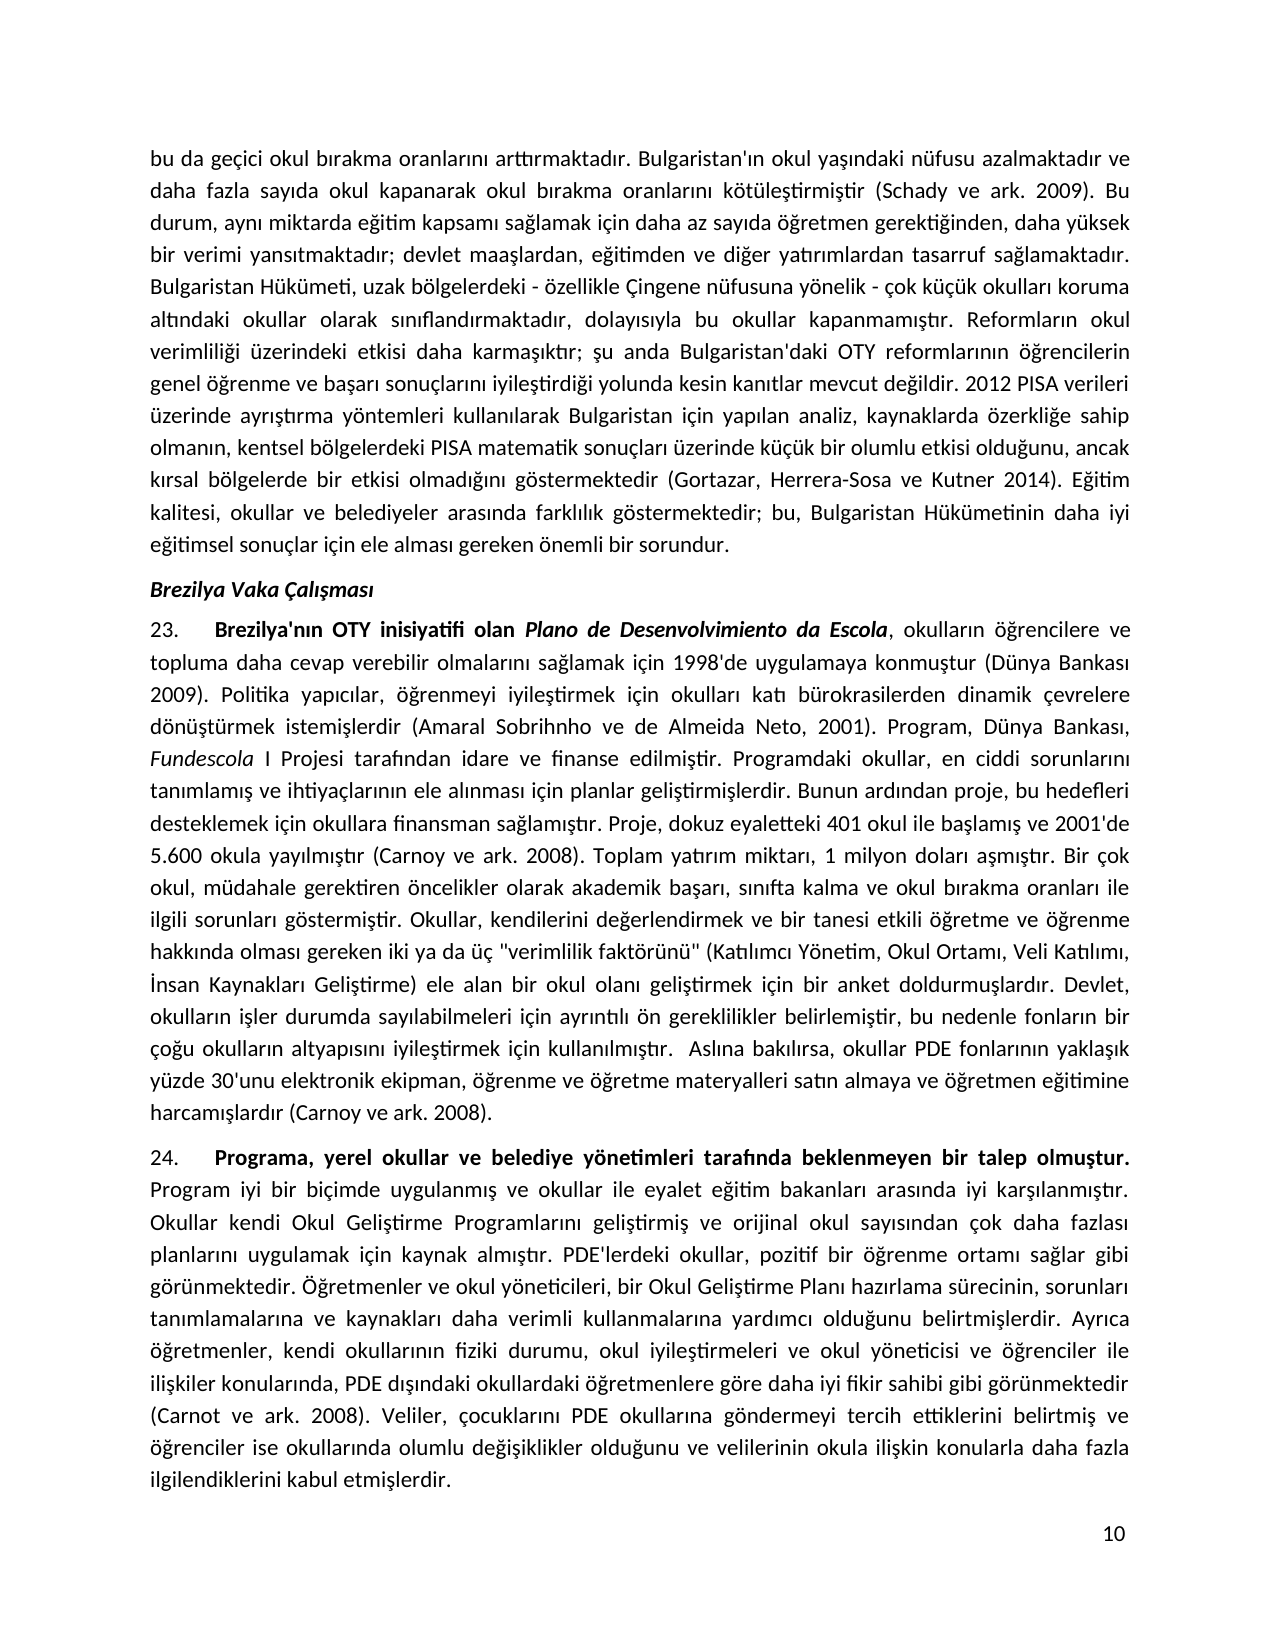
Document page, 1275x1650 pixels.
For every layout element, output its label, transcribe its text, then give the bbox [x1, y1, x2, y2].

text Brezilya Vaka Çalışması [150, 575, 1129, 603]
text 24. Programa, yerel okullar ve belediye yönetimleri tarafında beklenmeyen bir talep olmuştur. Program iyi bir biçimde uygulanmış ve okullar ile eyalet eğitim bakanları arasında iyi karşılanmıştır. Okullar kendi Okul Geliştirme Programlarını geliştirmiş ve orijinal okul sayısından çok daha fazlası planlarını uygulamak için kaynak almıştır. PDE'lerdeki okullar, pozitif bir öğrenme ortamı sağlar gibi görünmektedir. Öğretmenler ve okul yöneticileri, bir Okul Geliştirme Planı hazırlama sürecinin, sorunları tanımlamalarına ve kaynakları daha verimli kullanmalarına yardımcı olduğunu belirtmişlerdir. Ayrıca öğretmenler, kendi okullarının fiziki durumu, okul iyileştirmeleri ve okul yöneticisi ve öğrenciler ile ilişkiler konularında, PDE dışındaki okullardaki öğretmenlere göre daha iyi fikir sahibi gibi görünmektedir (Carnot ve ark. 2008). Veliler, çocuklarını PDE okullarına göndermeyi tercih ettiklerini belirtmiş ve öğrenciler ise okullarında olumlu değişiklikler olduğunu ve velilerinin okula ilişkin konularla daha fazla ilgilendiklerini kabul etmişlerdir. [150, 1143, 1132, 1493]
text 23. Brezilya'nın OTY inisiyatifi olan Plano de Desenvolvimiento da Escola, okulların öğrencilere ve topluma daha cevap verebilir olmalarını sağlamak için 1998'de uygulamaya konmuştur (Dünya Bankası 2009). Politika yapıcılar, öğrenmeyi iyileştirmek için okulları katı bürokrasilerden dinamik çevrelere dönüştürmek istemişlerdir (Amaral Sobrihnho ve de Almeida Neto, 2001). Program, Dünya Bankası, Fundescola I Projesi tarafından idare ve finanse edilmiştir. Programdaki okullar, en ciddi sorunlarını tanımlamış ve ihtiyaçlarının ele alınması için planlar geliştirmişlerdir. Bunun ardından proje, bu hedefleri desteklemek için okullara finansman sağlamıştır. Proje, dokuz eyaletteki 401 okul ile başlamış ve 2001'de 5.600 okula yayılmıştır (Carnoy ve ark. 2008). Toplam yatırım miktarı, 1 milyon doları aşmıştır. Bir çok okul, müdahale gerektiren öncelikler olarak akademik başarı, sınıfta kalma ve okul bırakma oranları ile ilgili sorunları göstermiştir. Okullar, kendilerini değerlendirmek ve bir tanesi etkili öğretme ve öğrenme hakkında olması gereken iki ya da üç "verimlilik faktörünü" (Katılımcı Yönetim, Okul Ortamı, Veli Katılımı, İnsan Kaynakları Geliştirme) ele alan bir okul olanı geliştirmek için bir anket doldurmuşlardır. Devlet, okulların işler durumda sayılabilmeleri için ayrıntılı ön gereklilikler belirlemiştir, bu nedenle fonların bir çoğu okulların altyapısını iyileştirmek için kullanılmıştır. Aslına bakılırsa, okullar PDE fonlarının yaklaşık yüzde 30'unu elektronik ekipman, öğrenme ve öğretme materyalleri satın almaya ve öğretmen eğitimine harcamışlardır (Carnoy ve ark. 2008). [150, 616, 1132, 1126]
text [150, 144, 1132, 558]
